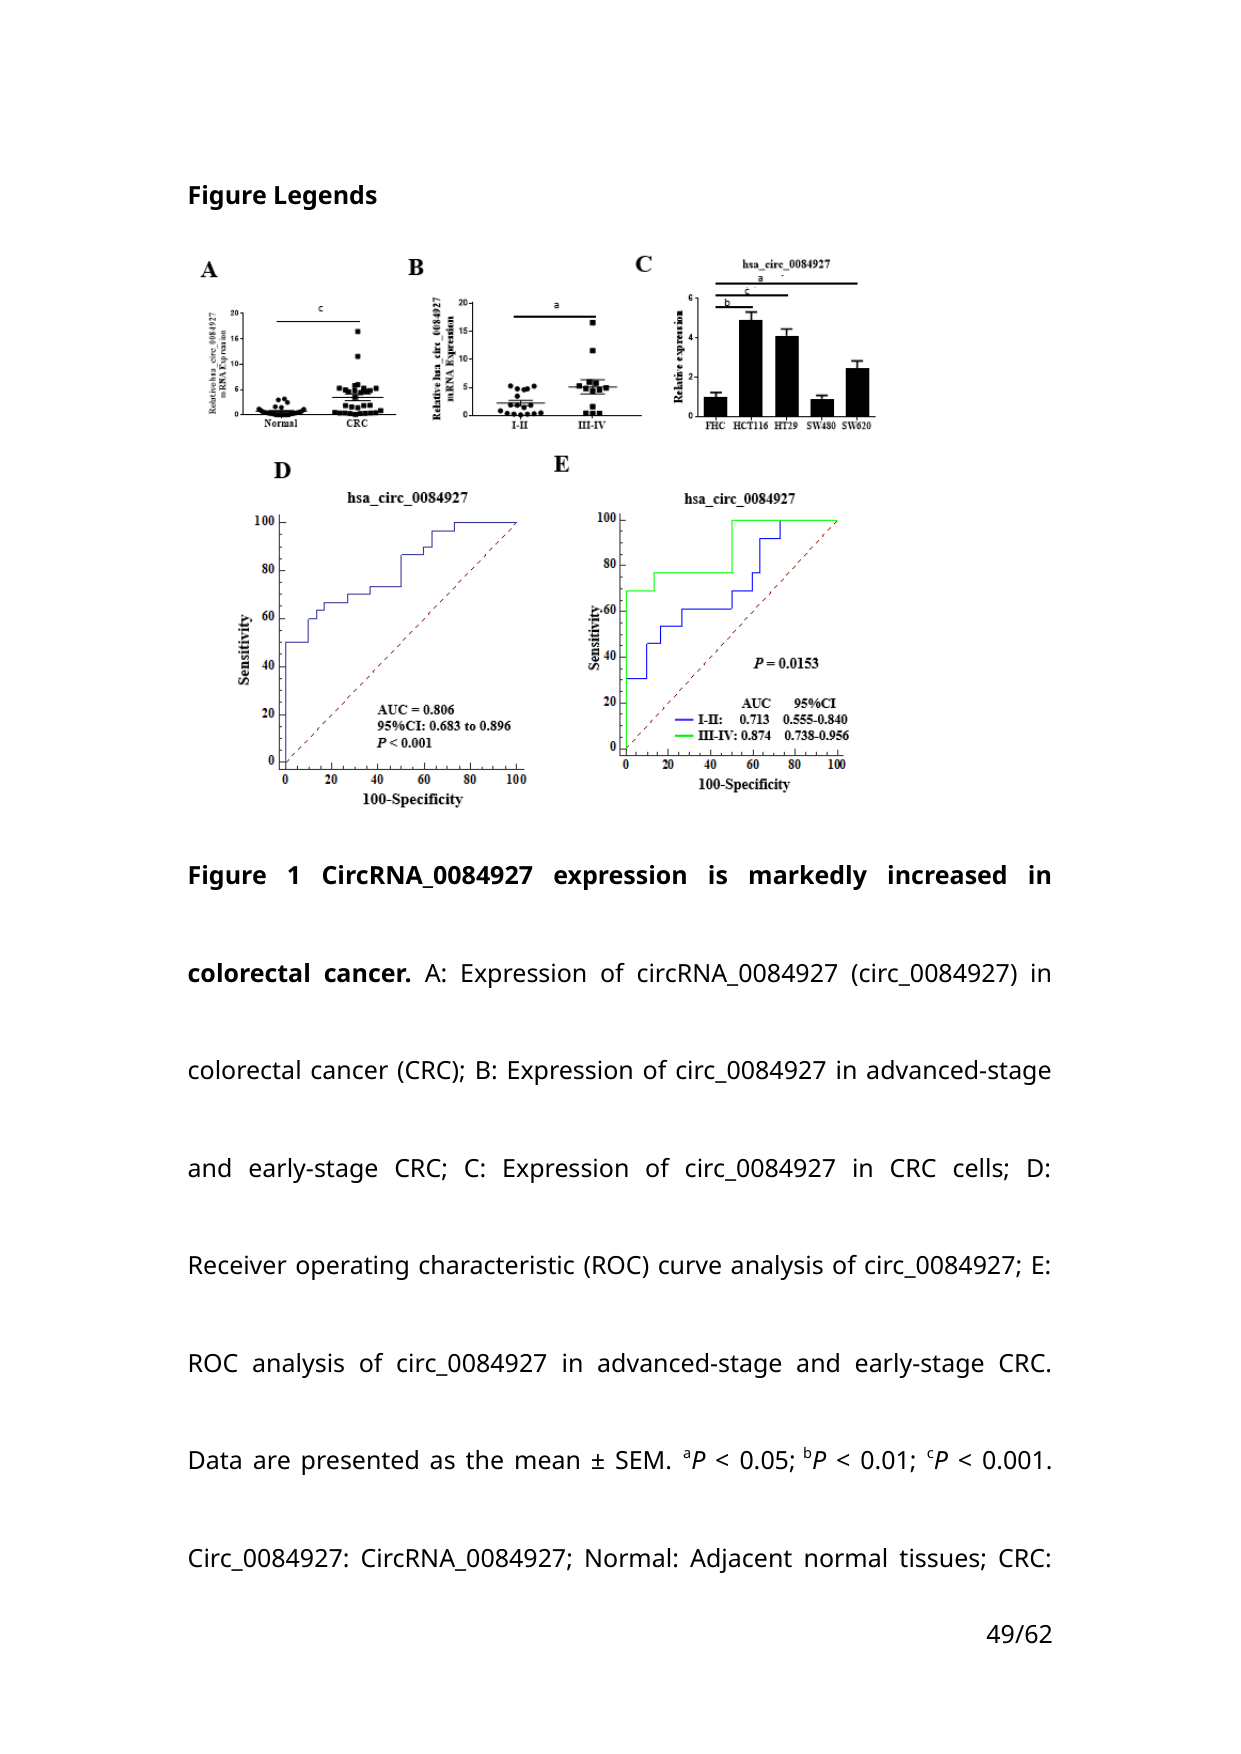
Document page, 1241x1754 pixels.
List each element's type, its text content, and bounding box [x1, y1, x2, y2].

text Figure Legends [187, 162, 1053, 227]
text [187, 842, 1053, 1590]
picture [187, 243, 896, 816]
